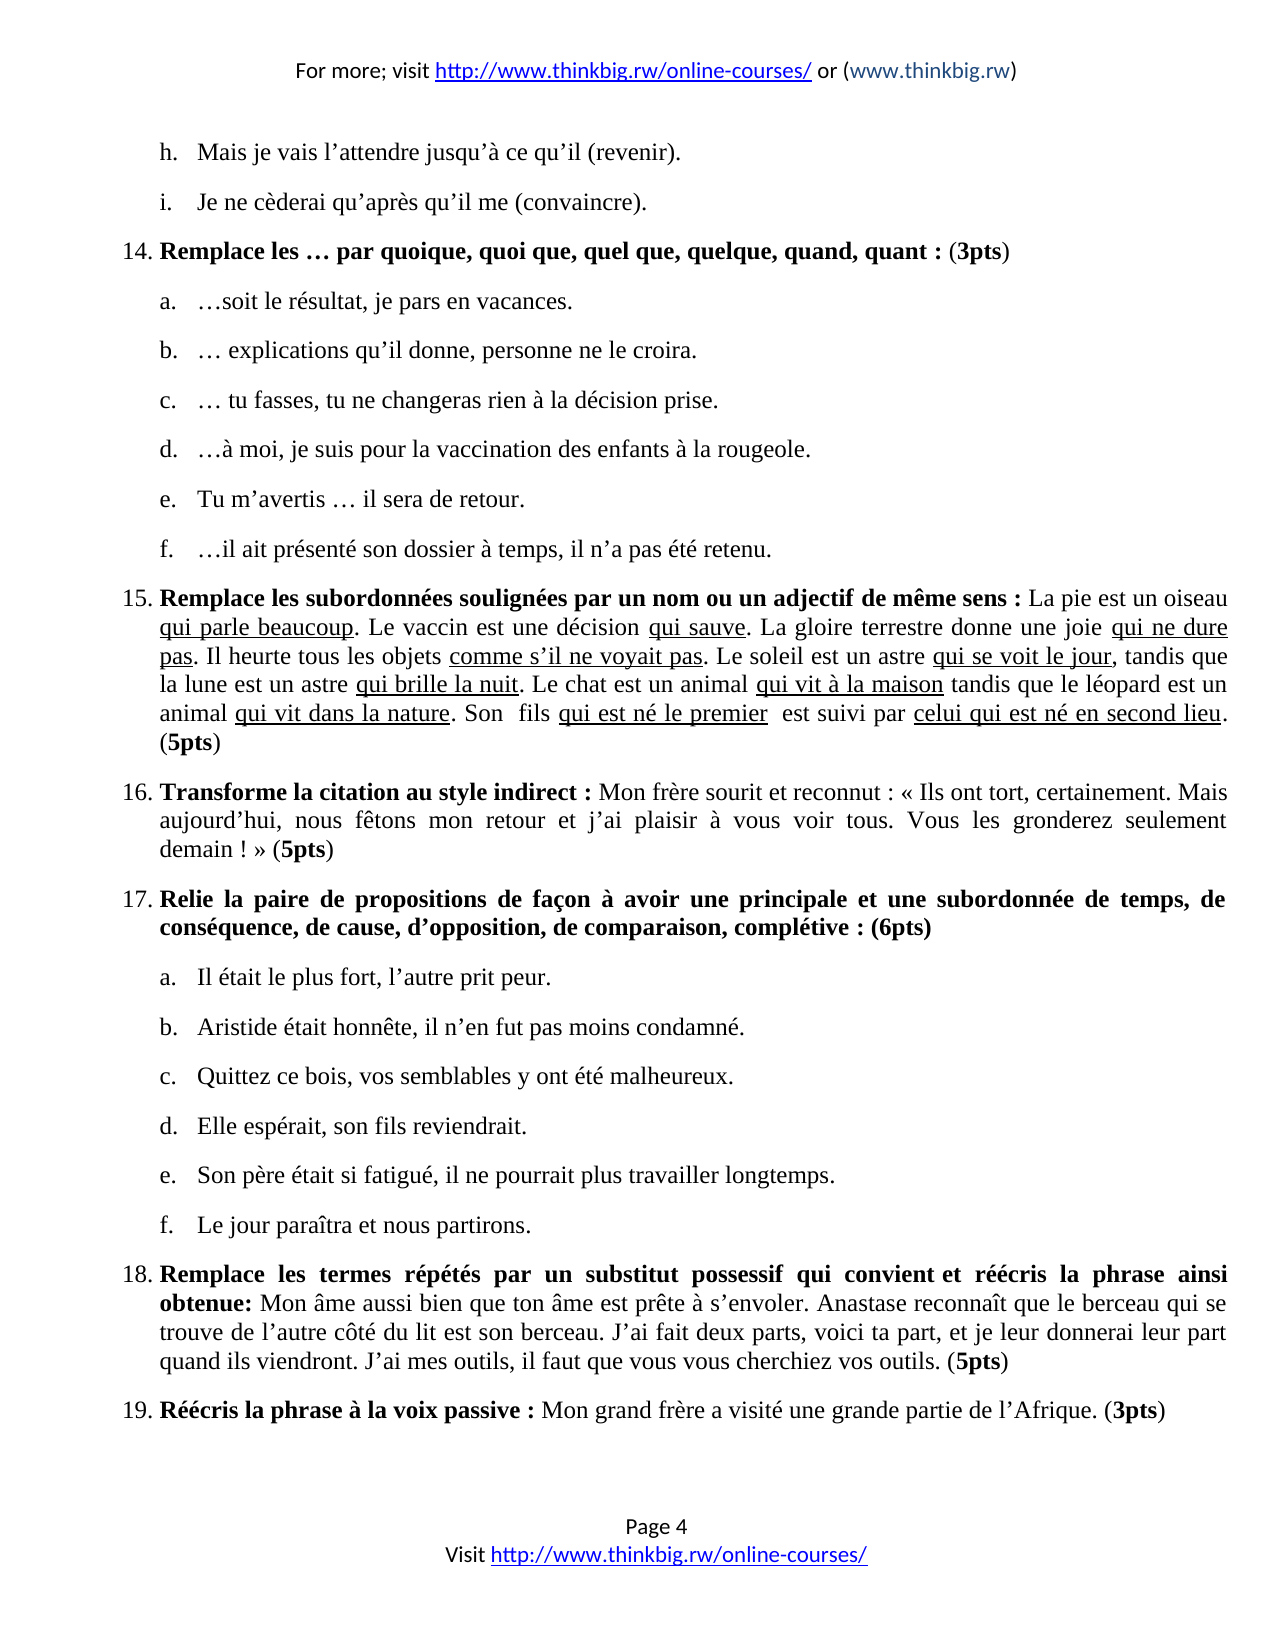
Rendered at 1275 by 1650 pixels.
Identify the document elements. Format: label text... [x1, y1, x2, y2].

list Quittez ce bois, vos semblables y ont été malheureux. [159, 1061, 1228, 1090]
list Relie la paire de propositions de façon à avoir une principale et une subordonnée de temps, de conséquence, de cause, d’opposition, de comparaison, complétive : (6pts) [122, 884, 1228, 941]
list Remplace les subordonnées soulignées par un nom ou un adjectif de même sens : La pie est un oiseau qui parle beaucoup. Le vaccin est une décision qui sauve. La gloire terrestre donne une joie qui ne dure pas. Il heurte tous les objets comme s’il ne voyait pas. Le soleil est un astre qui se voit le jour, tandis que la lune est un astre qui brille la nuit. Le chat est un animal qui vit à la maison tandis que le léopard est un animal qui vit dans la nature. Son fils qui est né le premier est suivi par celui qui est né en second lieu. (5pts) [122, 583, 1228, 756]
list Réécris la phrase à la voix passive : Mon grand frère a visité une grande partie de l’Afrique. (3pts) [122, 1395, 1228, 1424]
list … tu fasses, tu ne changeras rien à la décision prise. [159, 385, 1228, 414]
list …il ait présenté son dossier à temps, il n’a pas été retenu. [159, 534, 1228, 562]
list Son père était si fatigué, il ne pourrait plus travailler longtemps. [159, 1160, 1228, 1189]
list Il était le plus fort, l’autre prit peur. [159, 962, 1228, 991]
list …à moi, je suis pour la vaccination des enfants à la rougeole. [159, 434, 1228, 463]
list Transforme la citation au style indirect : Mon frère sourit et reconnut : « Ils ont tort, certainement. Mais aujourd’hui, nous fêtons mon retour et j’ai plaisir à vous voir tous. Vous les gronderez seulement demain ! » (5pts) [122, 777, 1228, 863]
list Remplace les … par quoique, quoi que, quel que, quelque, quand, quant : (3pts) [122, 236, 1228, 265]
list Remplace les termes répétés par un substitut possessif qui convient et réécris la phrase ainsi obtenue: Mon âme aussi bien que ton âme est prête à s’envoler. Anastase reconnaît que le berceau qui se trouve de l’autre côté du lit est son berceau. J’ai fait deux parts, voici ta part, et je leur donnerai leur part quand ils viendront. J’ai mes outils, il faut que vous vous cherchiez vos outils. (5pts) [122, 1259, 1228, 1374]
list … explications qu’il donne, personne ne le croira. [159, 335, 1228, 364]
list Aristide était honnête, il n’en fut pas moins condamné. [159, 1012, 1228, 1040]
list …soit le résultat, je pars en vacances. [159, 286, 1228, 314]
list Elle espérait, son fils reviendrait. [159, 1111, 1228, 1139]
list Je ne cèderai qu’après qu’il me (convaincre). [159, 187, 1228, 215]
list Mais je vais l’attendre jusqu’à ce qu’il (revenir). [159, 137, 1228, 166]
list Tu m’avertis … il sera de retour. [159, 484, 1228, 513]
list Le jour paraîtra et nous partirons. [159, 1210, 1228, 1239]
